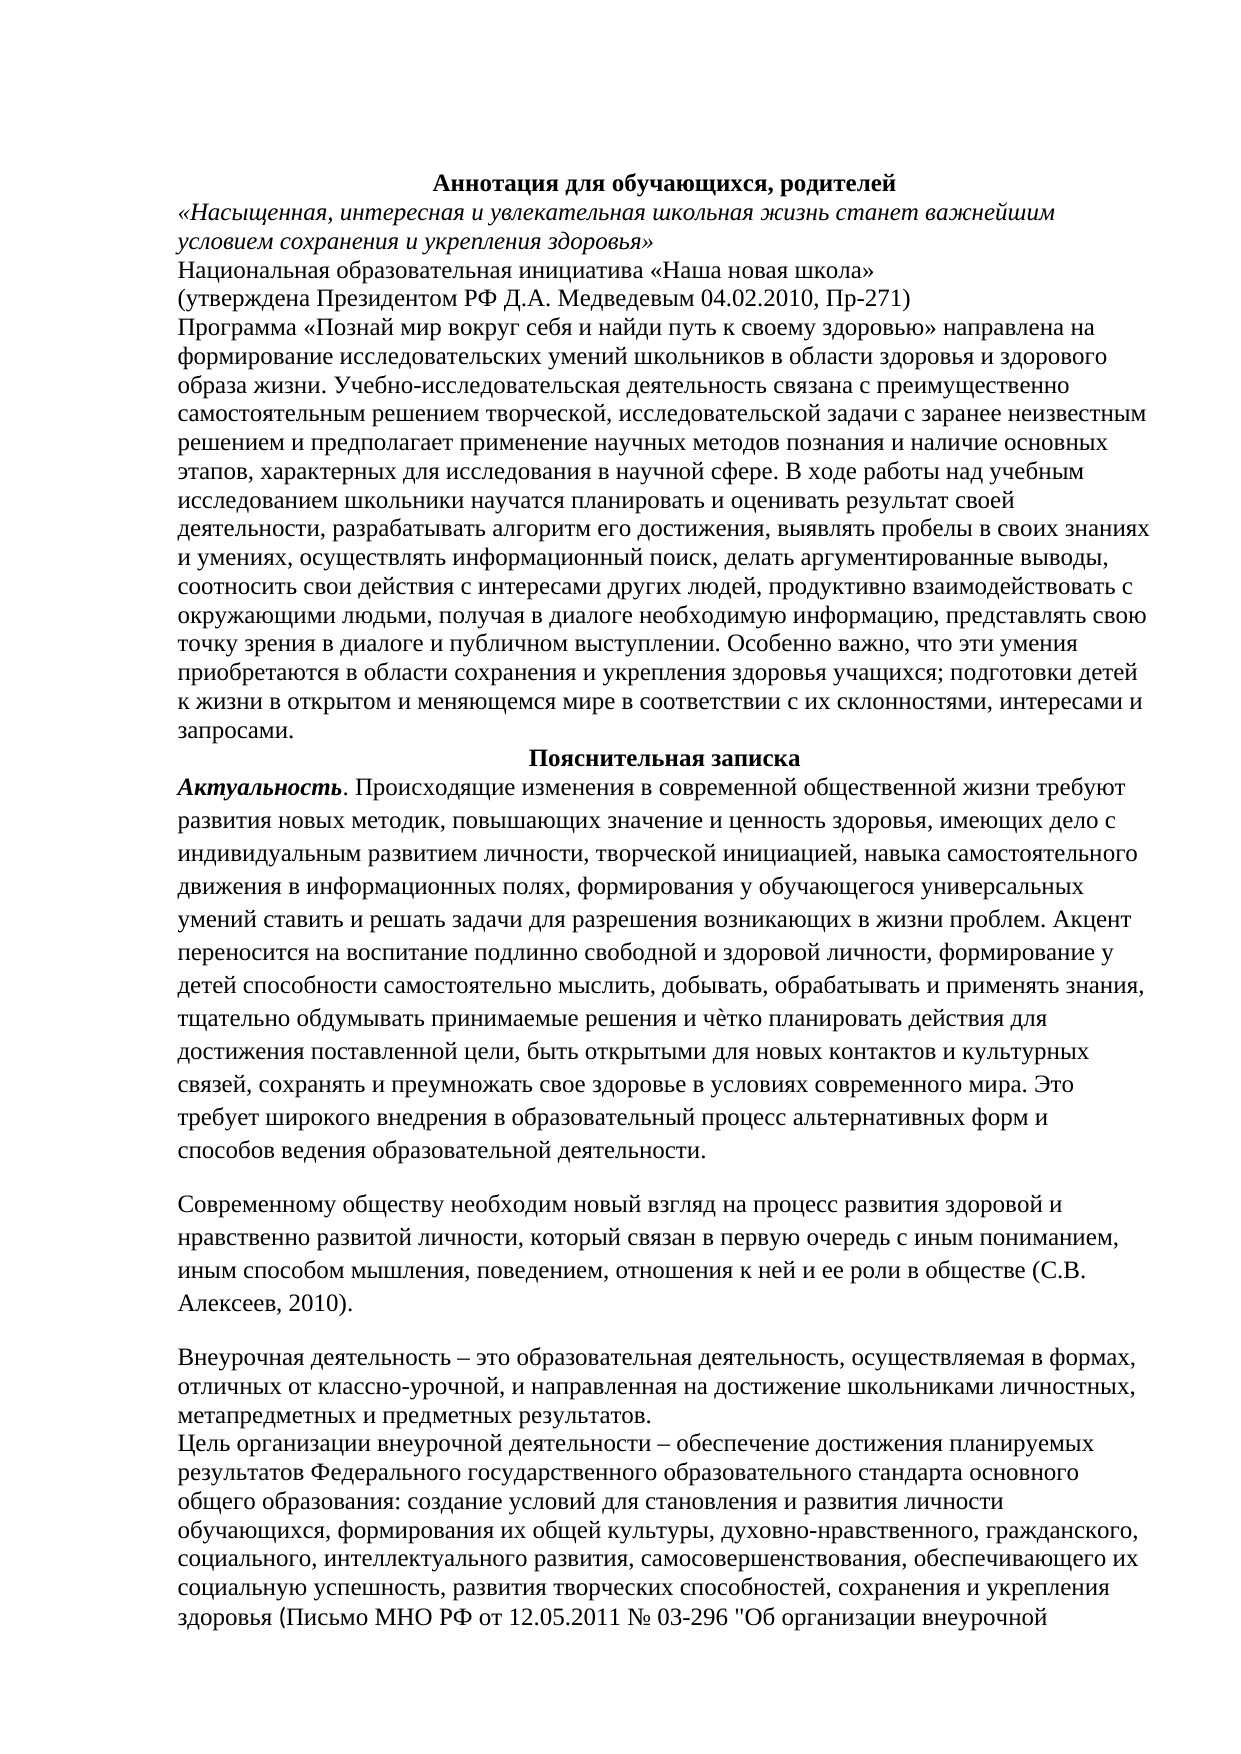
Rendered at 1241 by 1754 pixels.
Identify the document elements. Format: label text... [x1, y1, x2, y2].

text «Насыщенная, интересная и увлекательная школьная жизнь станет важнейшим условием сохранения и укрепления здоровья» [177, 197, 1152, 255]
text Программа «Познай мир вокруг себя и найди путь к своему здоровью» направлена на формирование исследовательских умений школьников в области здоровья и здорового образа жизни. Учебно-исследовательская деятельность связана с преимущественно самостоятельным решением творческой, исследовательской задачи с заранее неизвестным решением и предполагает применение научных методов познания и наличие основных этапов, характерных для исследования в научной сфере. В ходе работы над учебным исследованием школьники научатся планировать и оценивать результат своей деятельности, разрабатывать алгоритм его достижения, выявлять пробелы в своих знаниях и умениях, осуществлять информационный поиск, делать аргументированные выводы, соотносить свои действия с интересами других людей, продуктивно взаимодействовать с окружающими людьми, получая в диалоге необходимую информацию, представлять свою точку зрения в диалоге и публичном выступлении. Особенно важно, что эти умения приобретаются в области сохранения и укрепления здоровья учащихся; подготовки детей к жизни в открытом и меняющемся мире в соответствии с их склонностями, интересами и запросами. [177, 312, 1152, 743]
text Внеурочная деятельность – это образовательная деятельность, осуществляемая в формах, отличных от классно-урочной, и направленная на достижение школьниками личностных, метапредметных и предметных результатов. [177, 1342, 1152, 1428]
text Актуальность. Происходящие изменения в современной общественной жизни требуют развития новых методик, повышающих значение и ценность здоровья, имеющих дело с индивидуальным развитием личности, творческой инициацией, навыка самостоятельного движения в информационных полях, формирования у обучающегося универсальных умений ставить и решать задачи для разрешения возникающих в жизни проблем. Акцент переносится на воспитание подлинно свободной и здоровой личности, формирование у детей способности самостоятельно мыслить, добывать, обрабатывать и применять знания, тщательно обдумывать принимаемые решения и чѐтко планировать действия для достижения поставленной цели, быть открытыми для новых контактов и культурных связей, сохранять и преумножать свое здоровье в условиях современного мира. Это требует широкого внедрения в образовательный процесс альтернативных форм и способов ведения образовательной деятельности. [177, 772, 1152, 1164]
text (утверждена Президентом РФ Д.А. Медведевым 04.02.2010, Пр-271) [177, 283, 1152, 312]
text Национальная образовательная инициатива «Наша новая школа» [177, 255, 1152, 283]
text Современному обществу необходим новый взгляд на процесс развития здоровой и нравственно развитой личности, который связан в первую очередь с иным пониманием, иным способом мышления, поведением, отношения к ней и ее роли в обществе (С.В. Алексеев, 2010). [177, 1189, 1152, 1317]
text Аннотация для обучающихся, родителей [177, 168, 1152, 197]
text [177, 1428, 1152, 1631]
text Пояснительная записка [177, 743, 1152, 772]
